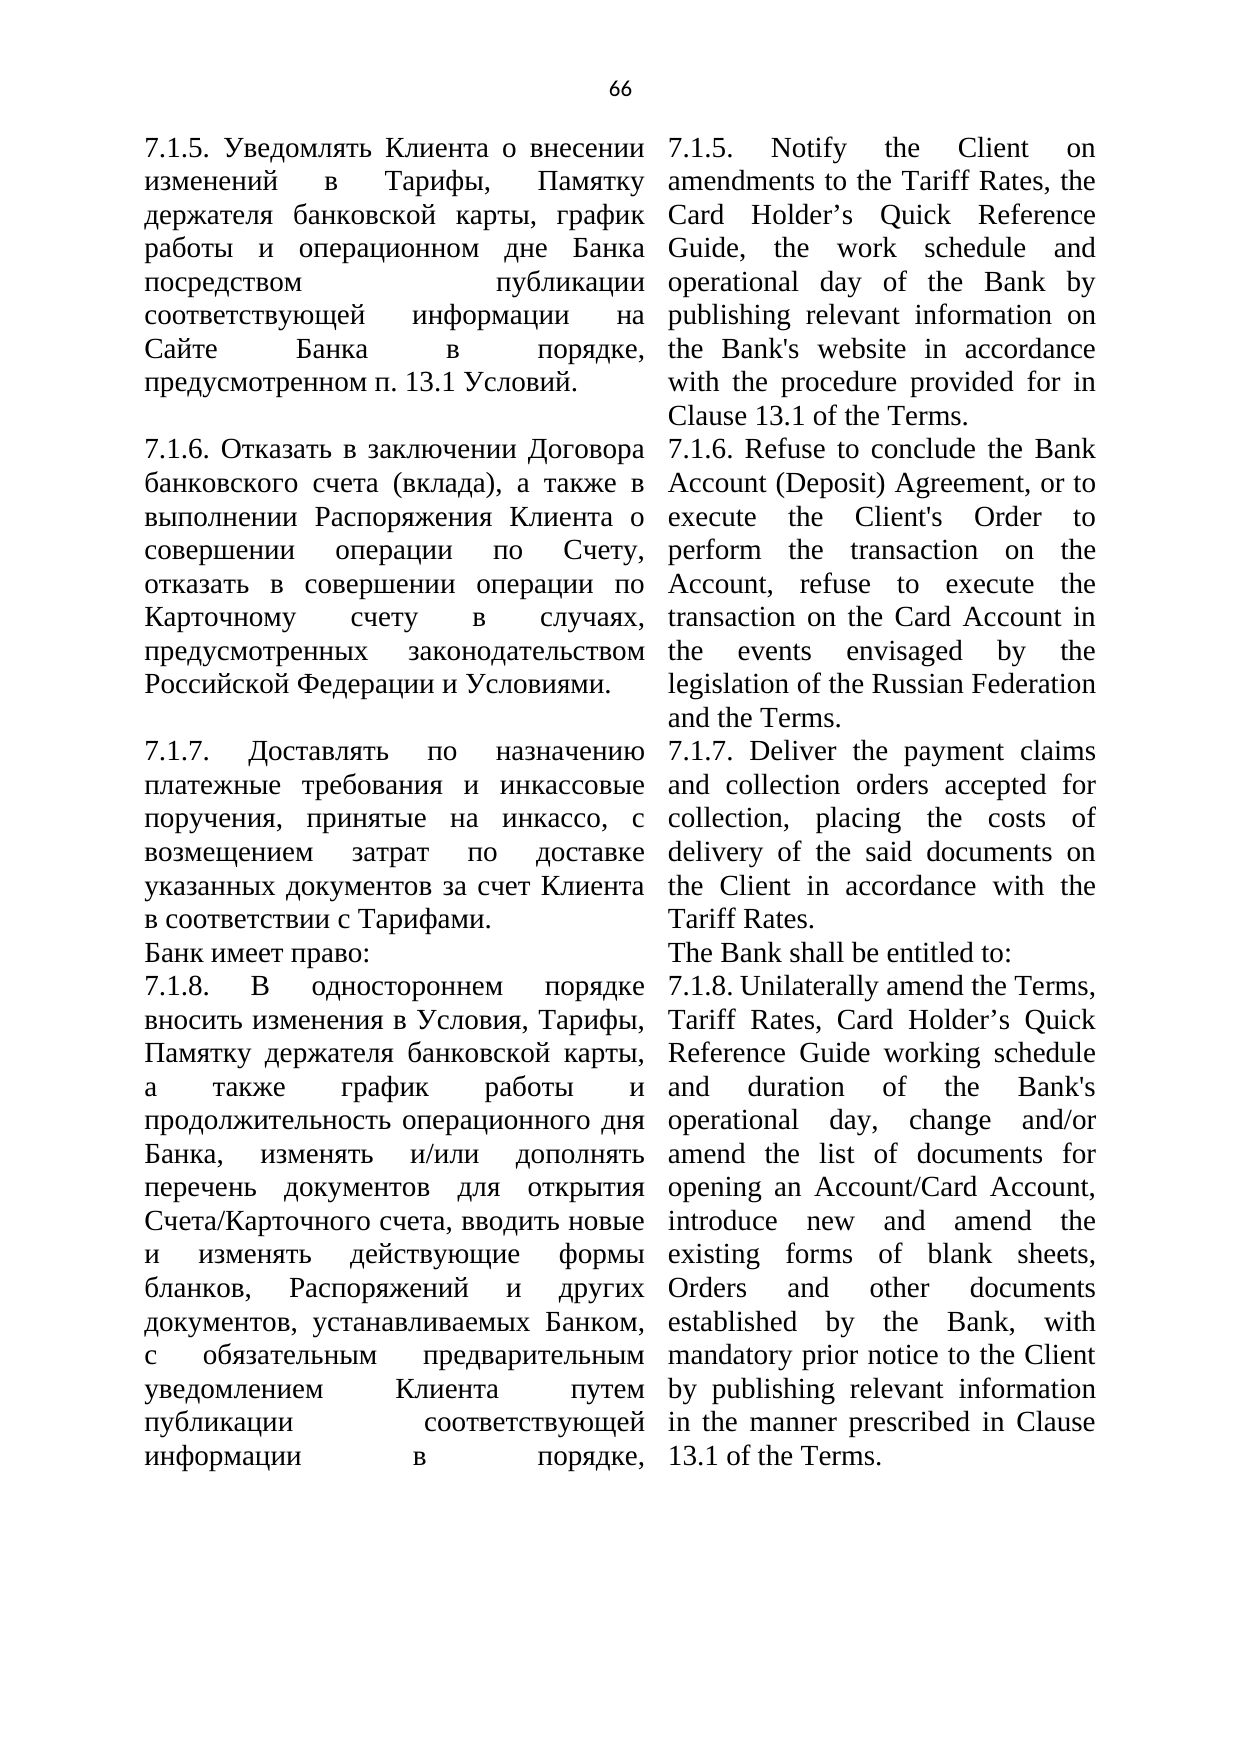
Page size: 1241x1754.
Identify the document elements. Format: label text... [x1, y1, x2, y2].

table_cell 7.1.6. Refuse to conclude the Bank Account (Deposit) Agreement, or to execute the Client's Order to perform the transaction on the Account, refuse to execute the transaction on the Card Account in the events envisaged by the legislation of the Russian Federation and the Terms. [656, 432, 1107, 733]
table_cell 7.1.5. Notify the Client on amendments to the Tariff Rates, the Card Holder’s Quick Reference Guide, the work schedule and operational day of the Bank by publishing relevant information on the Bank's website in accordance with the procedure provided for in Clause 13.1 of the Terms. [656, 130, 1107, 432]
table_cell 7.1.6. Отказать в заключении Договора банковского счета (вклада), а также в выполнении Распоряжения Клиента о совершении операции по Счету, отказать в совершении операции по Карточному счету в случаях, предусмотренных законодательством Российской Федерации и Условиями. [133, 432, 656, 733]
table_cell 7.1.5. Уведомлять Клиента о внесении изменений в Тарифы, Памятку держателя банковской карты, график работы и операционном дне Банка посредством публикации соответствующей информации на Сайте Банка в порядке, предусмотренном п. 13.1 Условий. [133, 130, 656, 432]
table_cell The Bank shall be entitled to: [656, 935, 1107, 968]
table_cell 7.1.7. Доставлять по назначению платежные требования и инкассовые поручения, принятые на инкассо, с возмещением затрат по доставке указанных документов за счет Клиента в соответствии с Тарифами. [133, 734, 656, 935]
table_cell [133, 968, 656, 1471]
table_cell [656, 968, 1107, 1471]
table_cell 7.1.7. Deliver the payment claims and collection orders accepted for collection, placing the costs of delivery of the said documents on the Client in accordance with the Tariff Rates. [656, 734, 1107, 935]
table_cell Банк имеет право: [133, 935, 656, 968]
